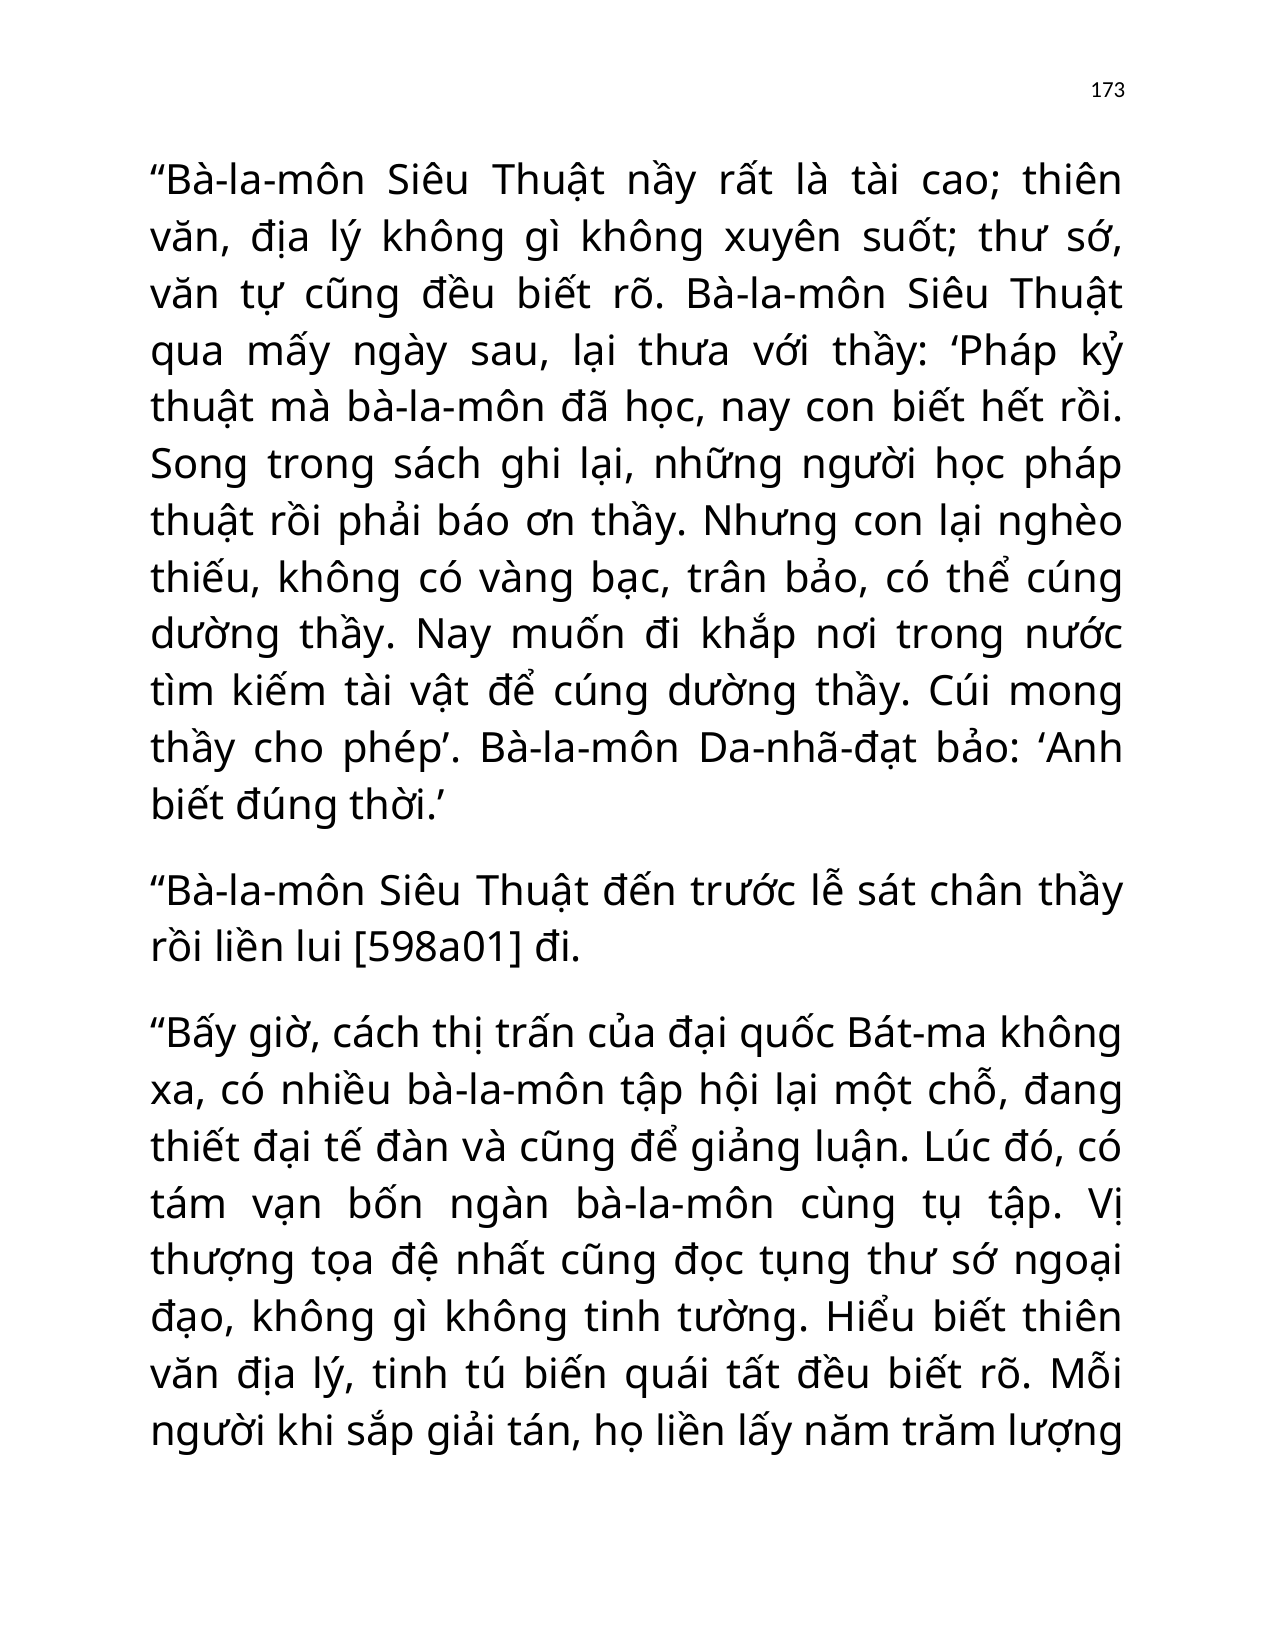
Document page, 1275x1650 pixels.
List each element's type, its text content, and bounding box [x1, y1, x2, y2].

text “Bà-la-môn Siêu Thuật đến trước lễ sát chân thầy rồi liền lui [598a01] đi. [150, 860, 1125, 974]
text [150, 1003, 1125, 1457]
text “Bà-la-môn Siêu Thuật nầy rất là tài cao; thiên văn, địa lý không gì không xuyên suốt; thư sớ, văn tự cũng đều biết rõ. Bà-la-môn Siêu Thuật qua mấy ngày sau, lại thưa với thầy: ‘Pháp kỷ thuật mà bà-la-môn đã học, nay con biết hết rồi. Song trong sách ghi lại, những người học pháp thuật rồi phải báo ơn thầy. Nhưng con lại nghèo thiếu, không có vàng bạc, trân bảo, có thể cúng dường thầy. Nay muốn đi khắp nơi trong nước tìm kiếm tài vật để cúng dường thầy. Cúi mong thầy cho phép’. Bà-la-môn Da-nhã-đạt bảo: ‘Anh biết đúng thời.’ [150, 150, 1125, 831]
